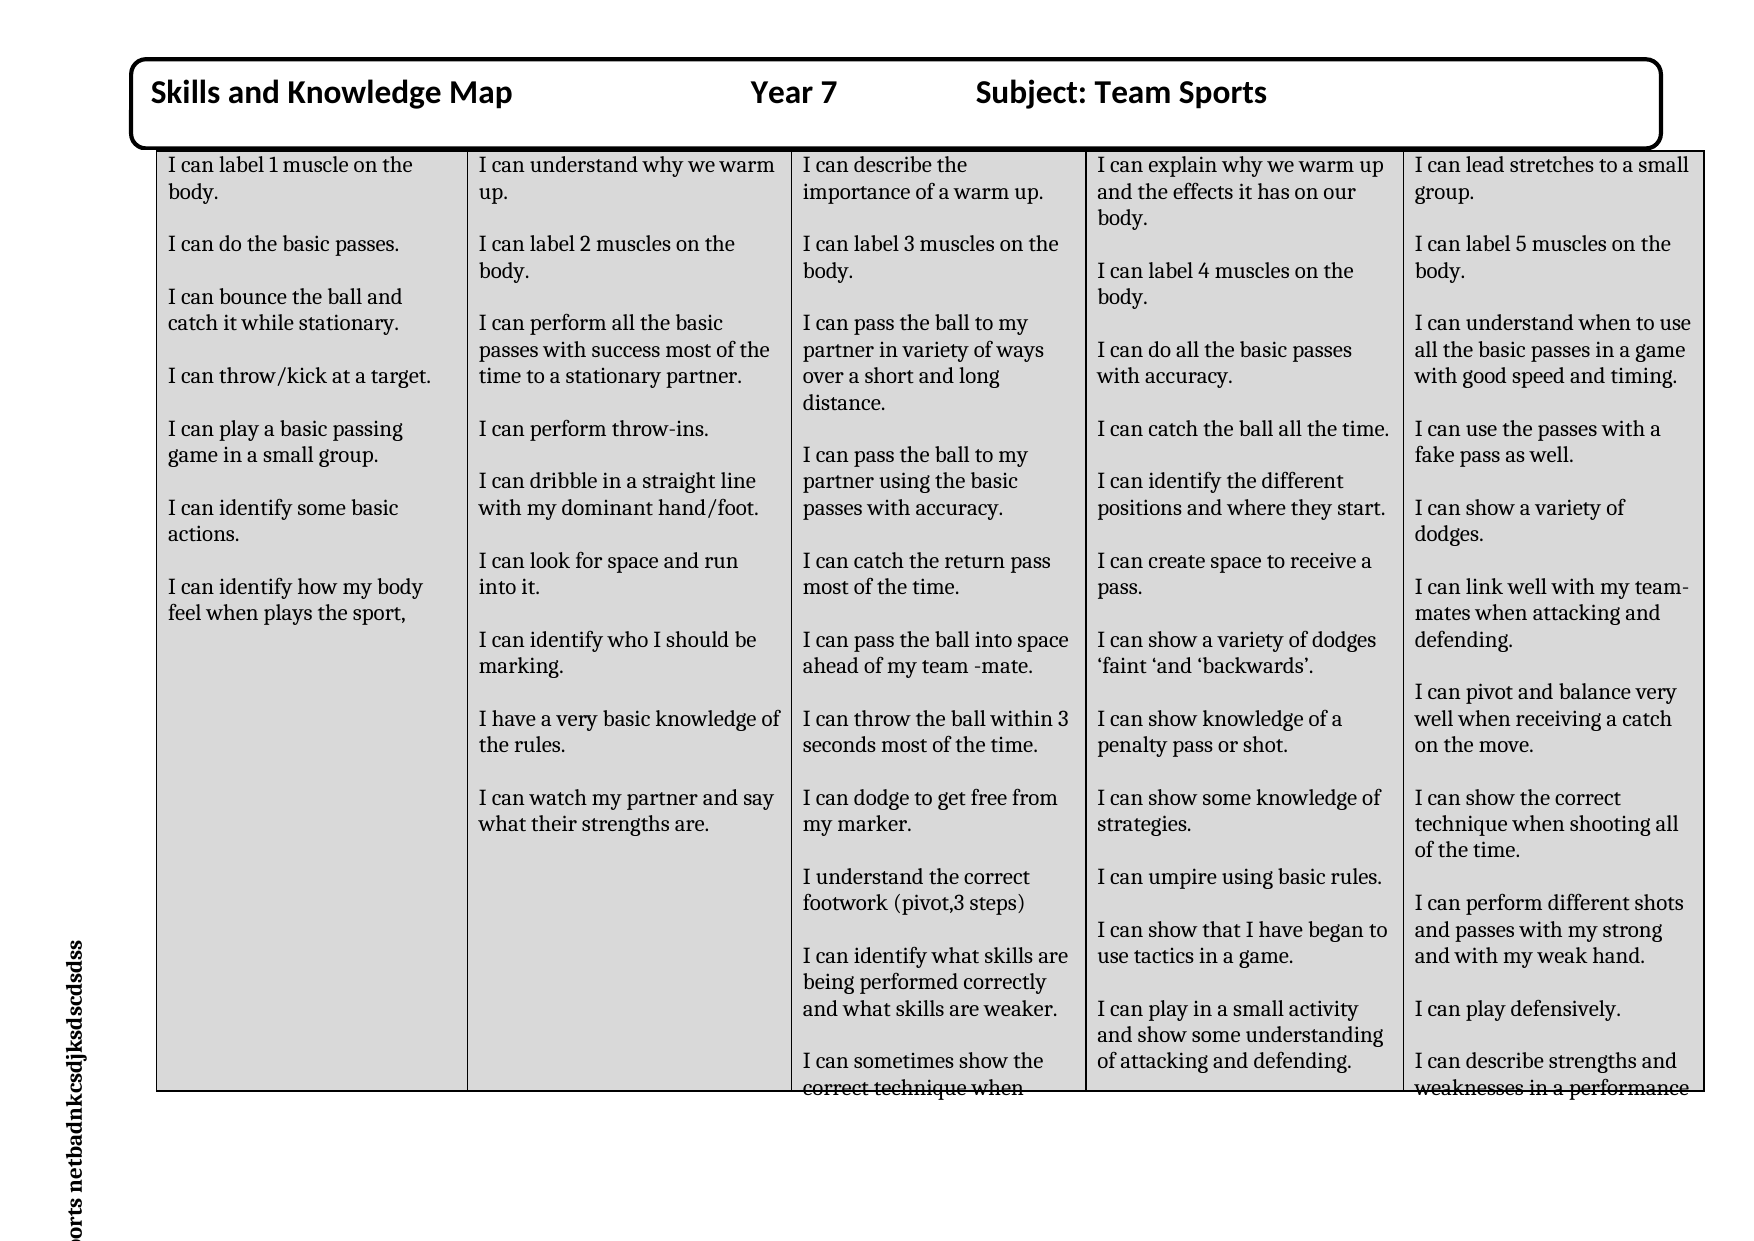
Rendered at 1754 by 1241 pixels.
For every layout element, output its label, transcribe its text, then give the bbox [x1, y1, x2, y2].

table_cell I can understand why we warm up. I can label 2 muscles on the body. I can perform all the basic passes with success most of the time to a stationary partner. I can perform throw-ins. I can dribble in a straight line with my dominant hand/foot. I can look for space and run into it. I can identify who I should be marking. I have a very basic knowledge of the rules. I can watch my partner and say what their strengths are. [468, 152, 791, 1090]
table_cell I can label 1 muscle on the body. I can do the basic passes. I can bounce the ball and catch it while stationary. I can throw/kick at a target. I can play a basic passing game in a small group. I can identify some basic actions. I can identify how my body feel when plays the sport, [157, 152, 467, 1090]
table_cell I can lead stretches to a small group. I can label 5 muscles on the body. I can understand when to use all the basic passes in a game with good speed and timing. I can use the passes with a fake pass as well. I can show a variety of dodges. I can link well with my team-mates when attacking and defending. I can pivot and balance very well when receiving a catch on the move. I can show the correct technique when shooting all of the time. I can perform different shots and passes with my strong and with my weak hand. I can play defensively. I can describe strengths and weaknesses in a performance and suggest a variety of ideas for improvement. [1404, 152, 1703, 1090]
table_cell I can explain why we warm up and the effects it has on our body. I can label 4 muscles on the body. I can do all the basic passes with accuracy. I can catch the ball all the time. I can identify the different positions and where they start. I can create space to receive a pass. I can show a variety of dodges ‘faint ‘and ‘backwards’. I can show knowledge of a penalty pass or shot. I can show some knowledge of strategies. I can umpire using basic rules. I can show that I have began to use tactics in a game. I can play in a small activity and show some understanding of attacking and defending. I can dribble with my dominant hand and sometimes with my weak hand. I can show the correct technique when shooting most of the time. [1087, 152, 1403, 1090]
table_cell Team Sports netbadnkcsdjksdscdsdss [24, 150, 156, 1090]
table_cell I can describe the importance of a warm up. I can label 3 muscles on the body. I can pass the ball to my partner in variety of ways over a short and long distance. I can pass the ball to my partner using the basic passes with accuracy. I can catch the return pass most of the time. I can pass the ball into space ahead of my team -mate. I can throw the ball within 3 seconds most of the time. I can dodge to get free from my marker. I understand the correct footwork (pivot,3 steps) I can identify what skills are being performed correctly and what skills are weaker. I can sometimes show the correct technique when shooting . [792, 152, 1085, 1090]
